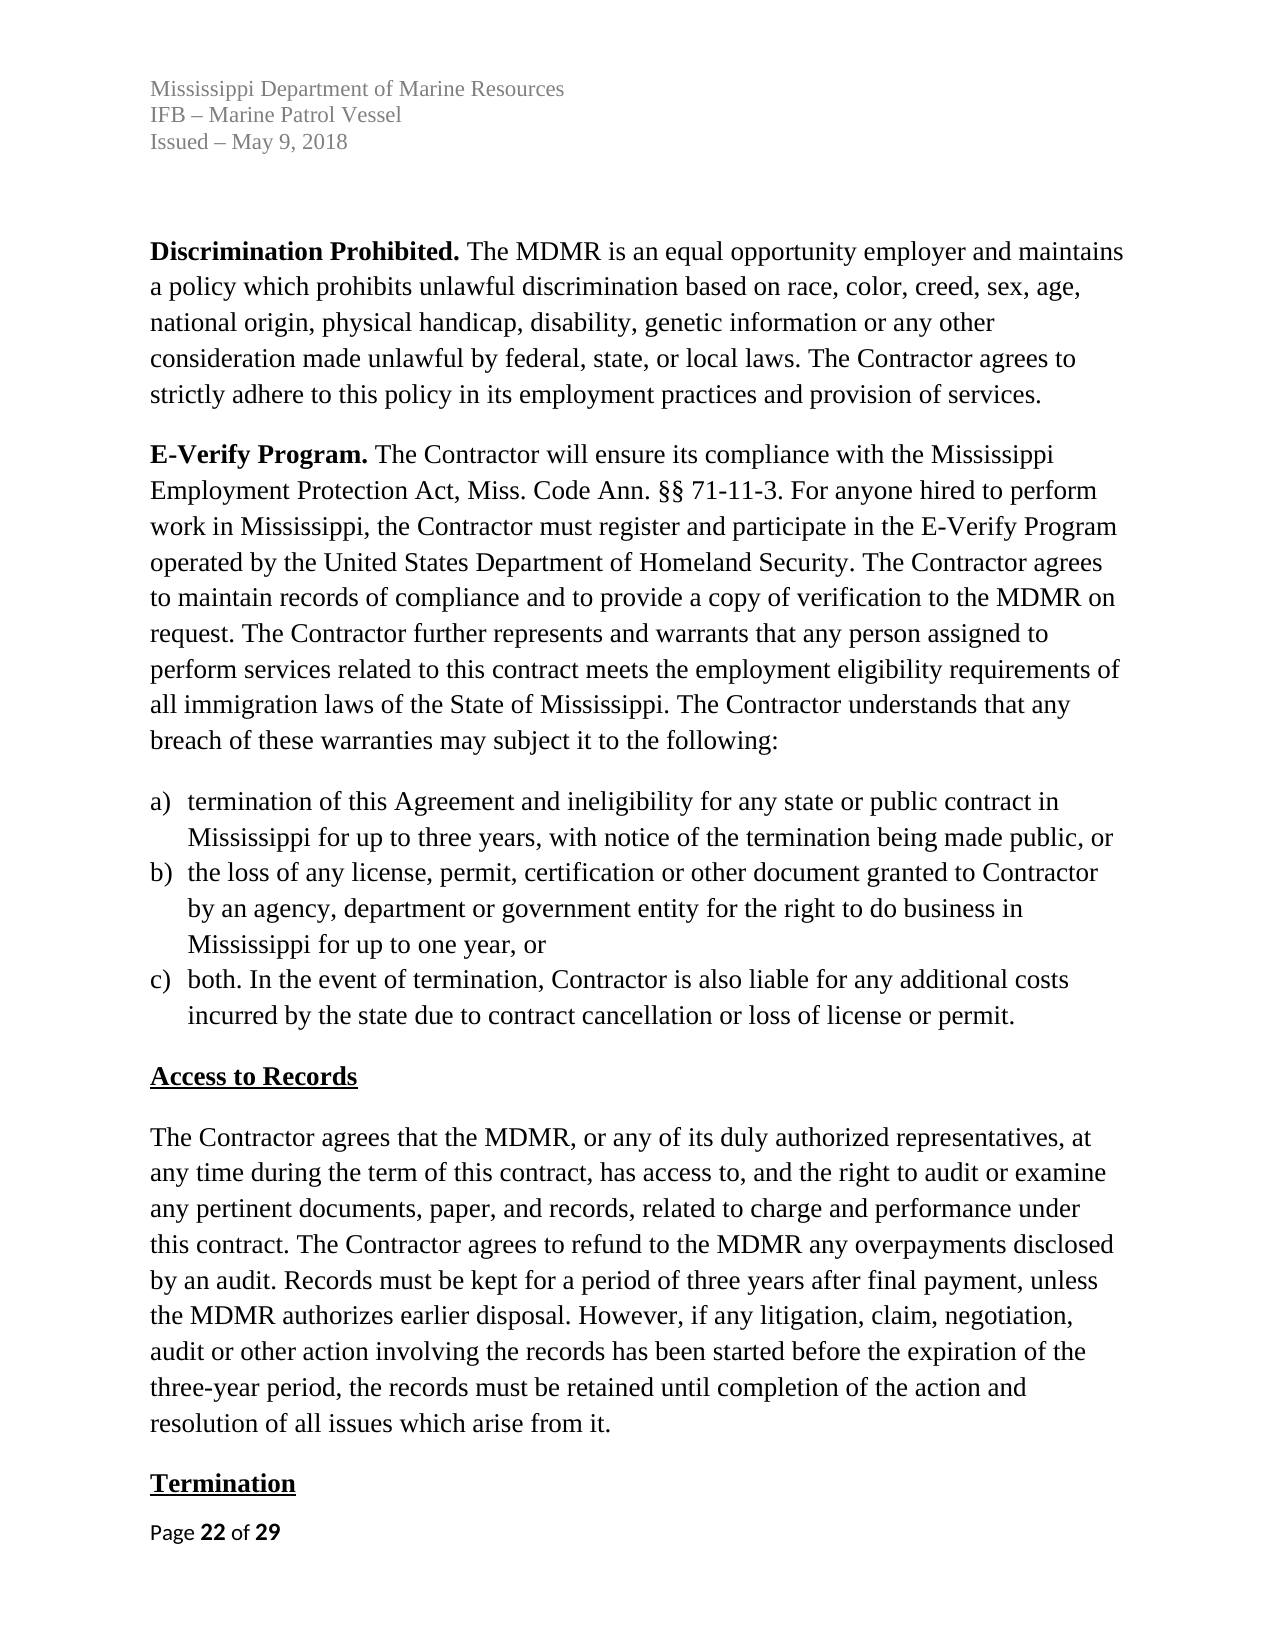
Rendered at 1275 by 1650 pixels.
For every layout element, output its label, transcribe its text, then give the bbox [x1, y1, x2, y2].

text The Contractor agrees that the MDMR, or any of its duly authorized representatives, at any time during the term of this contract, has access to, and the right to audit or examine any pertinent documents, paper, and records, related to charge and performance under this contract. The Contractor agrees to refund to the MDMR any overpayments disclosed by an audit. Records must be kept for a period of three years after final payment, unless the MDMR authorizes earlier disposal. However, if any litigation, claim, negotiation, audit or other action involving the records has been started before the expiration of the three-year period, the records must be retained until completion of the action and resolution of all issues which arise from it. [150, 1121, 1125, 1438]
list termination of this Agreement and ineligibility for any state or public contract in Mississippi for up to three years, with notice of the termination being made public, or [150, 785, 1125, 852]
list the loss of any license, permit, certification or other document granted to Contractor by an agency, department or government entity for the right to do business in Mississippi for up to one year, or [150, 856, 1125, 959]
text E-Verify Program. The Contractor will ensure its compliance with the Mississippi Employment Protection Act, Miss. Code Ann. §§ 71-11-3. For anyone hired to perform work in Mississippi, the Contractor must register and participate in the E-Verify Program operated by the United States Department of Homeland Security. The Contractor agrees to maintain records of compliance and to provide a copy of verification to the MDMR on request. The Contractor further represents and warrants that any person assigned to perform services related to this contract meets the employment eligibility requirements of all immigration laws of the State of Mississippi. The Contractor understands that any breach of these warranties may subject it to the following: [150, 438, 1125, 755]
text Termination [150, 1467, 1125, 1498]
text Discrimination Prohibited. The MDMR is an equal opportunity employer and maintains a policy which prohibits unlawful discrimination based on race, color, creed, sex, age, national origin, physical handicap, disability, genetic information or any other consideration made unlawful by federal, state, or local laws. The Contractor agrees to strictly adhere to this policy in its employment practices and provision of services. [150, 235, 1125, 409]
text Access to Records [150, 1060, 1125, 1091]
list both. In the event of termination, Contractor is also liable for any additional costs incurred by the state due to contract cancellation or loss of license or permit. [150, 964, 1125, 1031]
